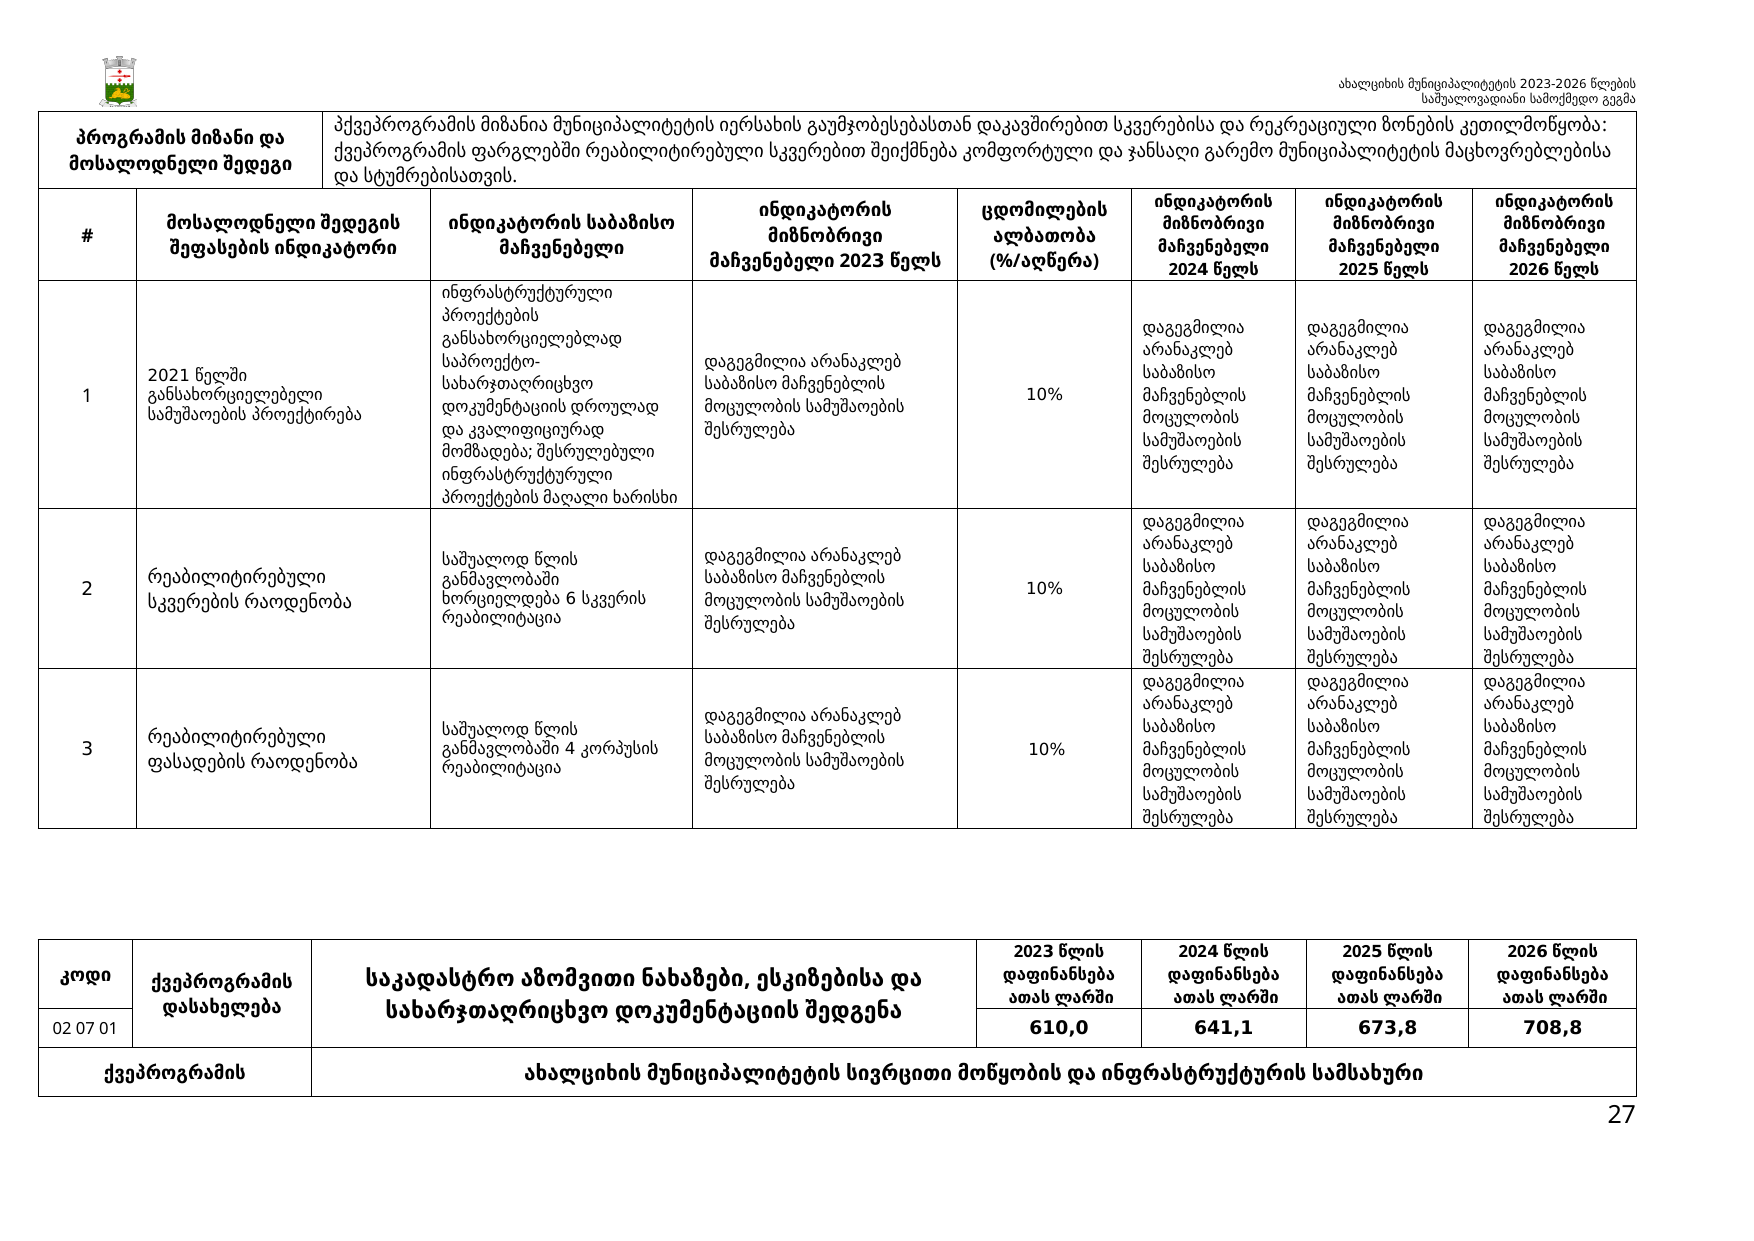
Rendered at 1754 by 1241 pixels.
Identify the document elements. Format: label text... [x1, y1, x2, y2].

table_cell ქვეპროგრამის განმახორციელებელი სამსახური [39, 1048, 311, 1096]
table_cell დაგეგმილია არანაკლებ საბაზისო მაჩვენებლის მოცულობის სამუშაოების შესრულება [1296, 669, 1472, 828]
table_cell დაგეგმილია არანაკლებ საბაზისო მაჩვენებლის მოცულობის სამუშაოების შესრულება [1132, 669, 1295, 828]
table_cell ცდომილების ალბათობა (%/აღწერა) [958, 189, 1131, 280]
table_header 2023 წლის დაფინანსება ათას ლარში [977, 940, 1141, 1008]
table_cell 641,1 [1142, 1009, 1306, 1047]
table_cell დაგეგმილია არანაკლებ საბაზისო მაჩვენებლის მოცულობის სამუშაოების შესრულება [1132, 509, 1295, 668]
table_cell მოსალოდნელი შედეგის შეფასების ინდიკატორი [137, 189, 430, 280]
table_header 2025 წლის დაფინანსება ათას ლარში [1307, 940, 1468, 1008]
table_cell პქვეპროგრამის მიზანია მუნიციპალიტეტის იერსახის გაუმჯობესებასთან დაკავშირებით სკვერებისა და რეკრეაციული ზონების კეთილმოწყობა: ქვეპროგრამის ფარგლებში რეაბილიტირებული სკვერებით შეიქმნება კომფორტული და ჯანსაღი გარემო მუნიციპალიტეტის მაცხოვრებლებისა და სტუმრებისათვის. [323, 112, 1636, 188]
table_cell დაგეგმილია არანაკლებ საბაზისო მაჩვენებლის მოცულობის სამუშაოების შესრულება [1132, 281, 1295, 508]
table_cell ინდიკატორის მიზნობრივი მაჩვენებელი 2023 წელს [693, 189, 957, 280]
table_cell რეაბილიტირებული ფასადების რაოდენობა [137, 669, 430, 828]
table_cell 2021 წელში განსახორციელებელი სამუშაოების პროექტირება [137, 281, 430, 508]
table_cell დაგეგმილია არანაკლებ საბაზისო მაჩვენებლის მოცულობის სამუშაოების შესრულება [1473, 669, 1636, 828]
table_header 2026 წლის დაფინანსება ათას ლარში [1469, 940, 1636, 1008]
table_cell 10% [958, 509, 1131, 668]
table_cell პროგრამის მიზანი და მოსალოდნელი შედეგი [39, 112, 322, 188]
table_cell 3 [39, 669, 136, 828]
table_cell ინდიკატორის მიზნობრივი მაჩვენებელი 2025 წელს [1296, 189, 1472, 280]
table_cell დაგეგმილია არანაკლებ საბაზისო მაჩვენებლის მოცულობის სამუშაოების შესრულება [1296, 509, 1472, 668]
table_cell 1 [39, 281, 136, 508]
table_cell 10% [958, 281, 1131, 508]
table_header კოდი [39, 940, 132, 1008]
picture [99, 56, 137, 107]
table_cell ახალციხის მუნიციპალიტეტის სივრცითი მოწყობის და ინფრასტრუქტურის სამსახური [312, 1048, 1636, 1096]
table_cell დაგეგმილია არანაკლებ საბაზისო მაჩვენებლის მოცულობის სამუშაოების შესრულება [1296, 281, 1472, 508]
table_cell 10% [958, 669, 1131, 828]
table_cell დაგეგმილია არანაკლებ საბაზისო მაჩვენებლის მოცულობის სამუშაოების შესრულება [693, 509, 957, 668]
table_cell რეაბილიტირებული სკვერების რაოდენობა [137, 509, 430, 668]
table_header ქვეპროგრამის დასახელება [133, 940, 311, 1047]
table_cell 708,8 [1469, 1009, 1636, 1047]
table_cell დაგეგმილია არანაკლებ საბაზისო მაჩვენებლის მოცულობის სამუშაოების შესრულება [693, 669, 957, 828]
table_cell დაგეგმილია არანაკლებ საბაზისო მაჩვენებლის მოცულობის სამუშაოების შესრულება [693, 281, 957, 508]
table_cell # [39, 189, 136, 280]
table_cell დაგეგმილია არანაკლებ საბაზისო მაჩვენებლის მოცულობის სამუშაოების შესრულება [1473, 281, 1636, 508]
table_cell ინდიკატორის მიზნობრივი მაჩვენებელი 2026 წელს [1473, 189, 1636, 280]
table_cell დაგეგმილია არანაკლებ საბაზისო მაჩვენებლის მოცულობის სამუშაოების შესრულება [1473, 509, 1636, 668]
table_cell საშუალოდ წლის განმავლობაში 4 კორპუსის რეაბილიტაცია [431, 669, 692, 828]
table_cell 02 07 01 [39, 1009, 132, 1047]
table_header 2024 წლის დაფინანსება ათას ლარში [1142, 940, 1306, 1008]
table_cell 673,8 [1307, 1009, 1468, 1047]
table_cell ინდიკატორის საბაზისო მაჩვენებელი [431, 189, 692, 280]
table_cell 610,0 [977, 1009, 1141, 1047]
table_cell ინფრასტრუქტურული პროექტების განსახორციელებლად საპროექტო-სახარჯთაღრიცხვო დოკუმენტაციის დროულად და კვალიფიციურად მომზადება; შესრულებული ინფრასტრუქტურული პროექტების მაღალი ხარისხი [431, 281, 692, 508]
table_cell ინდიკატორის მიზნობრივი მაჩვენებელი 2024 წელს [1132, 189, 1295, 280]
table_cell საშუალოდ წლის განმავლობაში ხორციელდება 6 სკვერის რეაბილიტაცია [431, 509, 692, 668]
table_cell 2 [39, 509, 136, 668]
table_header საკადასტრო აზომვითი ნახაზები, ესკიზებისა და სახარჯთაღრიცხვო დოკუმენტაციის შედგენა [312, 940, 976, 1047]
